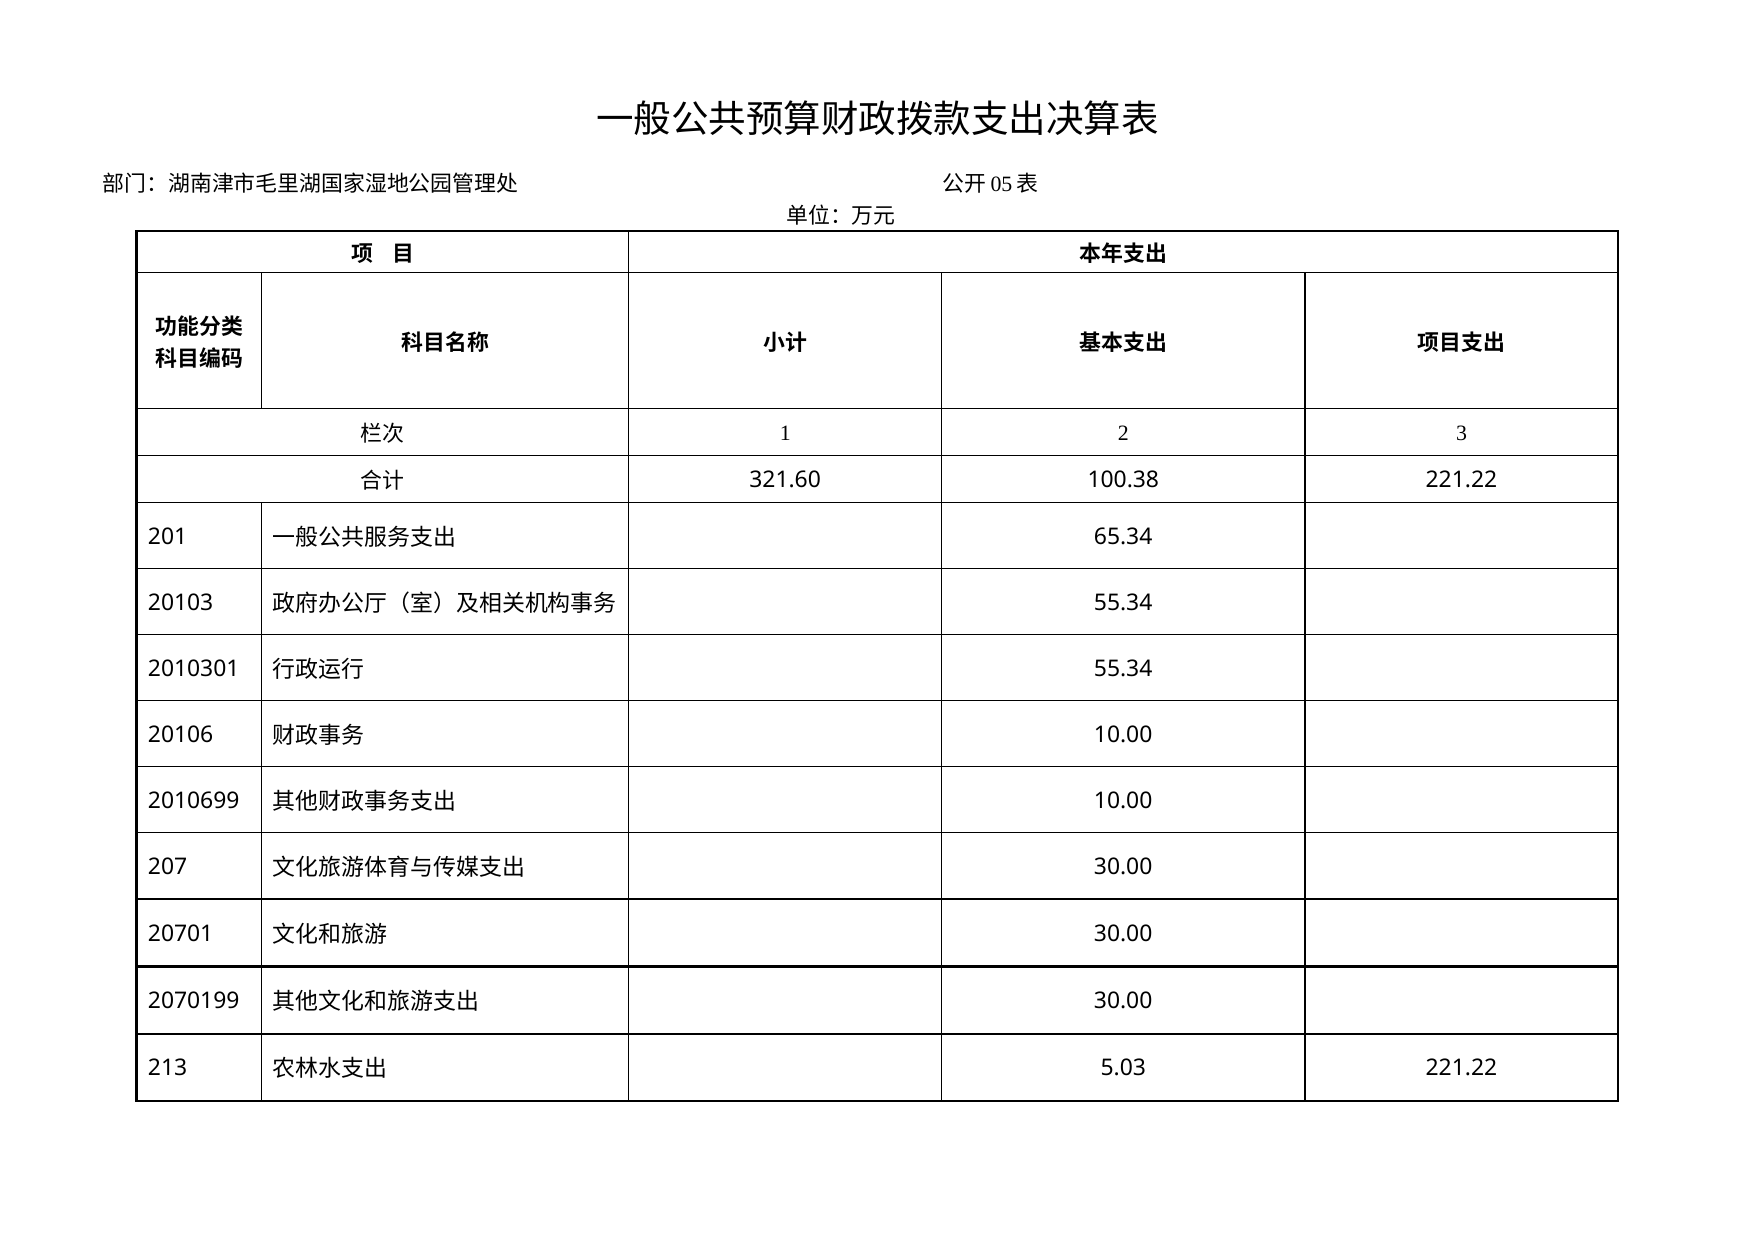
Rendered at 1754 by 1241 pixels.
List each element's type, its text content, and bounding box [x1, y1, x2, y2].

table_cell 5.03 [942, 1035, 1304, 1099]
table_cell 政府办公厅（室）及相关机构事务 [262, 569, 628, 634]
table_cell 213 [138, 1035, 261, 1099]
table_cell 321.60 [629, 456, 941, 502]
table_header 项 目 [138, 232, 628, 272]
table_cell 221.22 [1306, 456, 1617, 502]
table_cell [629, 1035, 941, 1099]
table_cell 30.00 [942, 968, 1304, 1032]
table_cell [1306, 900, 1617, 965]
table_cell 科目名称 [262, 273, 628, 408]
table_cell [1306, 503, 1617, 568]
table_cell 2010699 [138, 767, 261, 832]
table_cell 2070199 [138, 968, 261, 1032]
table_cell 功能分类科目编码 [138, 273, 261, 408]
table_cell 55.34 [942, 635, 1304, 700]
table_cell 100.38 [942, 456, 1304, 502]
table_cell 10.00 [942, 701, 1304, 766]
table_cell 2010301 [138, 635, 261, 700]
text 部门：湖南津市毛里湖国家湿地公园管理处 公开05表 [75, 165, 1679, 198]
table_cell 农林水支出 [262, 1035, 628, 1099]
table_cell 30.00 [942, 900, 1304, 965]
table_cell 财政事务 [262, 701, 628, 766]
table_cell 20103 [138, 569, 261, 634]
table_cell 65.34 [942, 503, 1304, 568]
table_cell [1306, 968, 1617, 1032]
table_header 本年支出 [629, 232, 1617, 272]
table_cell 3 [1306, 409, 1617, 455]
text 单位：万元 [75, 198, 1679, 230]
table_cell [629, 968, 941, 1032]
table_cell 项目支出 [1306, 273, 1617, 408]
table_cell 2 [942, 409, 1304, 455]
table_cell 30.00 [942, 833, 1304, 898]
table_cell [629, 569, 941, 634]
text 一般公共预算财政拨款支出决算表 [75, 84, 1679, 149]
table_cell 20701 [138, 900, 261, 965]
table_cell 一般公共服务支出 [262, 503, 628, 568]
table_cell 20106 [138, 701, 261, 766]
table_cell [629, 833, 941, 898]
table_cell [1306, 635, 1617, 700]
table_cell [629, 503, 941, 568]
table_cell 1 [629, 409, 941, 455]
table_cell [1306, 767, 1617, 832]
table_cell [629, 701, 941, 766]
table_cell [629, 767, 941, 832]
table_cell 行政运行 [262, 635, 628, 700]
table_cell 其他文化和旅游支出 [262, 968, 628, 1032]
table_cell 栏次 [138, 409, 628, 455]
table_cell 小计 [629, 273, 941, 408]
table_cell 10.00 [942, 767, 1304, 832]
table_cell 其他财政事务支出 [262, 767, 628, 832]
table_cell 文化和旅游 [262, 900, 628, 965]
table_cell [1306, 833, 1617, 898]
table_cell [1306, 569, 1617, 634]
table_cell [629, 635, 941, 700]
table_cell 201 [138, 503, 261, 568]
table_cell 221.22 [1306, 1035, 1617, 1099]
table_cell 文化旅游体育与传媒支出 [262, 833, 628, 898]
table_cell [1306, 701, 1617, 766]
table_cell [629, 900, 941, 965]
table_cell 55.34 [942, 569, 1304, 634]
table_cell 基本支出 [942, 273, 1304, 408]
table_cell 207 [138, 833, 261, 898]
table_cell 合计 [138, 456, 628, 502]
